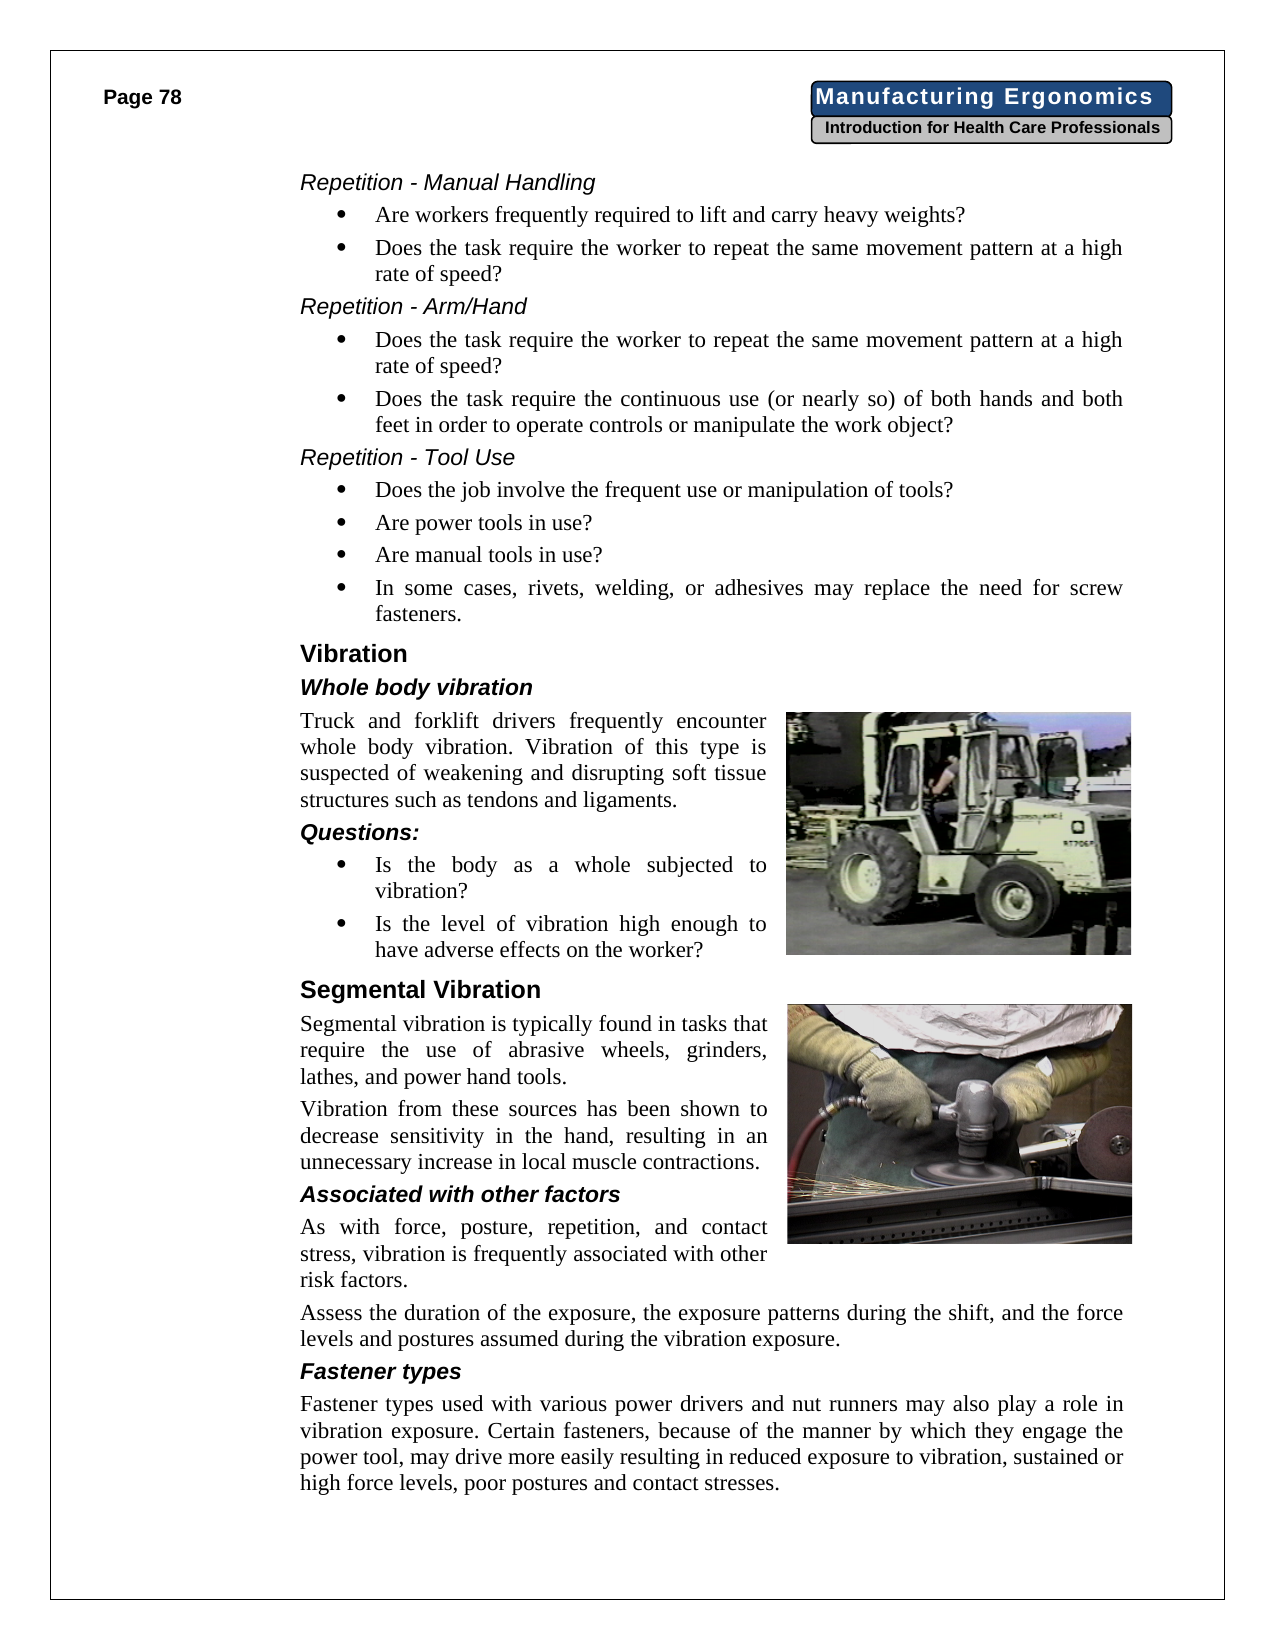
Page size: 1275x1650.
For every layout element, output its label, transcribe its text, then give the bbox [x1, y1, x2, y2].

text As with force, posture, repetition, and contact stress, vibration is frequently associated with other risk factors. [300, 1213, 1125, 1292]
subtitle Does the task require the continuous use (or nearly so) of both hands and both feet in order to operate controls or manipulate the work object? [337, 384, 1125, 437]
subtitle Are power tools in use? [337, 509, 1125, 535]
text Truck and forklift drivers frequently encounter whole body vibration. Vibration of this type is suspected of weakening and disrupting soft tissue structures such as tendons and ligaments. [300, 707, 1125, 812]
subtitle Whole body vibration [300, 674, 1125, 701]
text Vibration from these sources has been shown to decrease sensitivity in the hand, resulting in an unnecessary increase in local muscle contractions. [300, 1096, 787, 1174]
subtitle Does the job involve the frequent use or manipulation of tools? [337, 476, 1125, 502]
subtitle Does the task require the worker to repeat the same movement pattern at a high rate of speed? [337, 234, 1125, 287]
subtitle Does the task require the worker to repeat the same movement pattern at a high rate of speed? [337, 326, 1125, 378]
subtitle Repetition - Arm/Hand [300, 293, 1125, 319]
subtitle Segmental Vibration [300, 975, 1125, 1004]
text Segmental vibration is typically found in tasks that require the use of abrasive wheels, grinders, lathes, and power hand tools. [300, 1010, 787, 1089]
subtitle Associated with other factors [300, 1181, 787, 1207]
subtitle Are manual tools in use? [337, 541, 1125, 568]
subtitle Questions: [300, 818, 786, 845]
subtitle Is the level of vibration high enough to have adverse effects on the worker? [337, 910, 1125, 963]
picture [787, 1004, 1133, 1244]
picture [786, 712, 1132, 955]
subtitle Repetition - Manual Handling [300, 169, 1125, 195]
subtitle Vibration [300, 639, 1125, 668]
text Assess the duration of the exposure, the exposure patterns during the shift, and the force levels and postures assumed during the vibration exposure. [300, 1299, 1125, 1351]
text Fastener types used with various power drivers and nut runners may also play a role in vibration exposure. Certain fasteners, because of the manner by which they engage the power tool, may drive more easily resulting in reduced exposure to vibration, sustained or high force levels, poor postures and contact stresses. [300, 1390, 1125, 1496]
subtitle Are workers frequently required to lift and carry heavy weights? [337, 201, 1125, 228]
subtitle Fastener types [300, 1358, 1125, 1384]
subtitle Is the body as a whole subjected to vibration? [337, 851, 786, 904]
subtitle Repetition - Tool Use [300, 443, 1125, 470]
subtitle In some cases, rivets, welding, or adhesives may replace the need for screw fasteners. [337, 574, 1125, 627]
